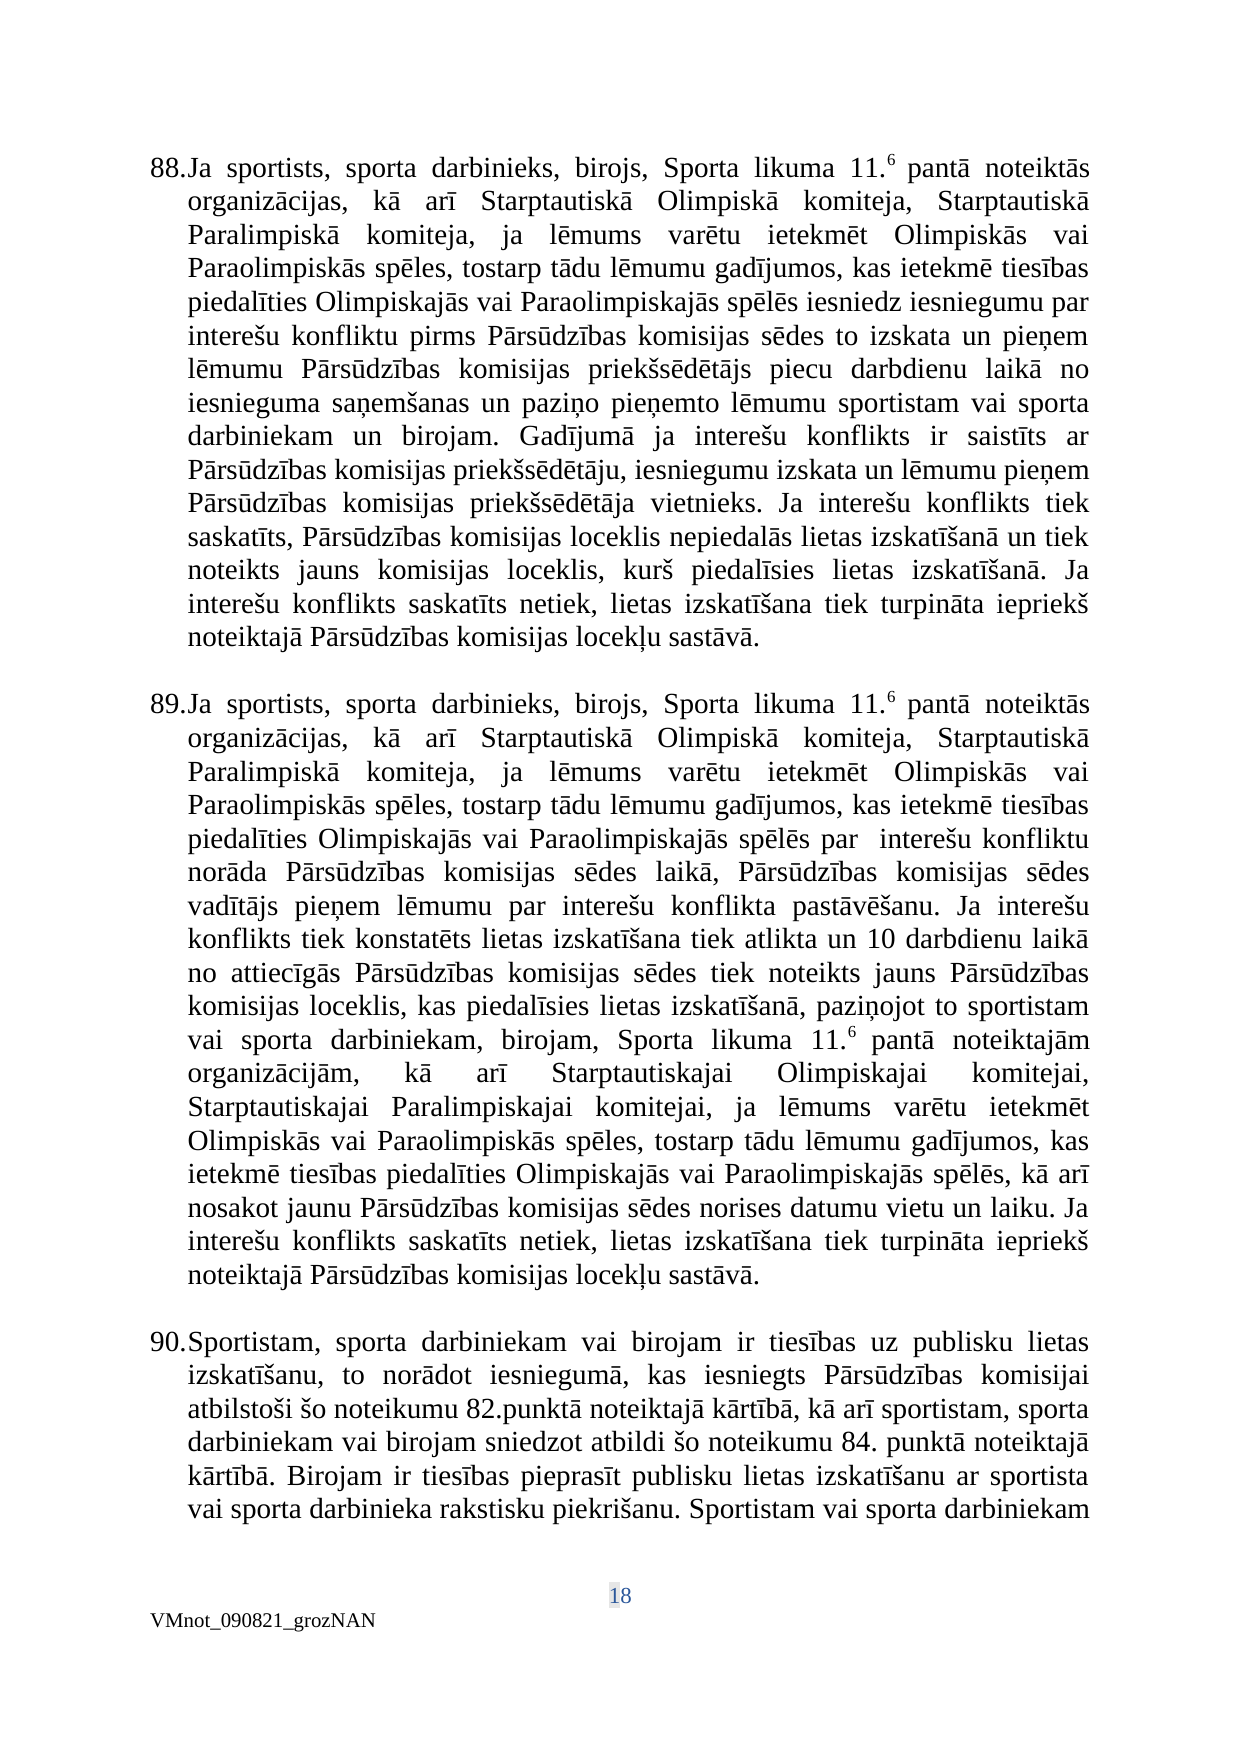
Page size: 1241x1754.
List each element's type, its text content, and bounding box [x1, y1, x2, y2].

list Ja sportists, sporta darbinieks, birojs, Sporta likuma 11.6 pantā noteiktās organizācijas, kā arī Starptautiskā Olimpiskā komiteja, Starptautiskā Paralimpiskā komiteja, ja lēmums varētu ietekmēt Olimpiskās vai Paraolimpiskās spēles, tostarp tādu lēmumu gadījumos, kas ietekmē tiesības piedalīties Olimpiskajās vai Paraolimpiskajās spēlēs par interešu konfliktu norāda Pārsūdzības komisijas sēdes laikā, Pārsūdzības komisijas sēdes vadītājs pieņem lēmumu par interešu konflikta pastāvēšanu. Ja interešu konflikts tiek konstatēts lietas izskatīšana tiek atlikta un 10 darbdienu laikā no attiecīgās Pārsūdzības komisijas sēdes tiek noteikts jauns Pārsūdzības komisijas loceklis, kas piedalīsies lietas izskatīšanā, paziņojot to sportistam vai sporta darbiniekam, birojam, Sporta likuma 11.6 pantā noteiktajām organizācijām, kā arī Starptautiskajai Olimpiskajai komitejai, Starptautiskajai Paralimpiskajai komitejai, ja lēmums varētu ietekmēt Olimpiskās vai Paraolimpiskās spēles, tostarp tādu lēmumu gadījumos, kas ietekmē tiesības piedalīties Olimpiskajās vai Paraolimpiskajās spēlēs, kā arī nosakot jaunu Pārsūdzības komisijas sēdes norises datumu vietu un laiku. Ja interešu konflikts saskatīts netiek, lietas izskatīšana tiek turpināta iepriekš noteiktajā Pārsūdzības komisijas locekļu sastāvā. [150, 687, 1090, 1290]
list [150, 1324, 1090, 1525]
list Ja sportists, sporta darbinieks, birojs, Sporta likuma 11.6 pantā noteiktās organizācijas, kā arī Starptautiskā Olimpiskā komiteja, Starptautiskā Paralimpiskā komiteja, ja lēmums varētu ietekmēt Olimpiskās vai Paraolimpiskās spēles, tostarp tādu lēmumu gadījumos, kas ietekmē tiesības piedalīties Olimpiskajās vai Paraolimpiskajās spēlēs iesniedz iesniegumu par interešu konfliktu pirms Pārsūdzības komisijas sēdes to izskata un pieņem lēmumu Pārsūdzības komisijas priekšsēdētājs piecu darbdienu laikā no iesnieguma saņemšanas un paziņo pieņemto lēmumu sportistam vai sporta darbiniekam un birojam. Gadījumā ja interešu konflikts ir saistīts ar Pārsūdzības komisijas priekšsēdētāju, iesniegumu izskata un lēmumu pieņem Pārsūdzības komisijas priekšsēdētāja vietnieks. Ja interešu konflikts tiek saskatīts, Pārsūdzības komisijas loceklis nepiedalās lietas izskatīšanā un tiek noteikts jauns komisijas loceklis, kurš piedalīsies lietas izskatīšanā. Ja interešu konflikts saskatīts netiek, lietas izskatīšana tiek turpināta iepriekš noteiktajā Pārsūdzības komisijas locekļu sastāvā. [150, 150, 1090, 653]
